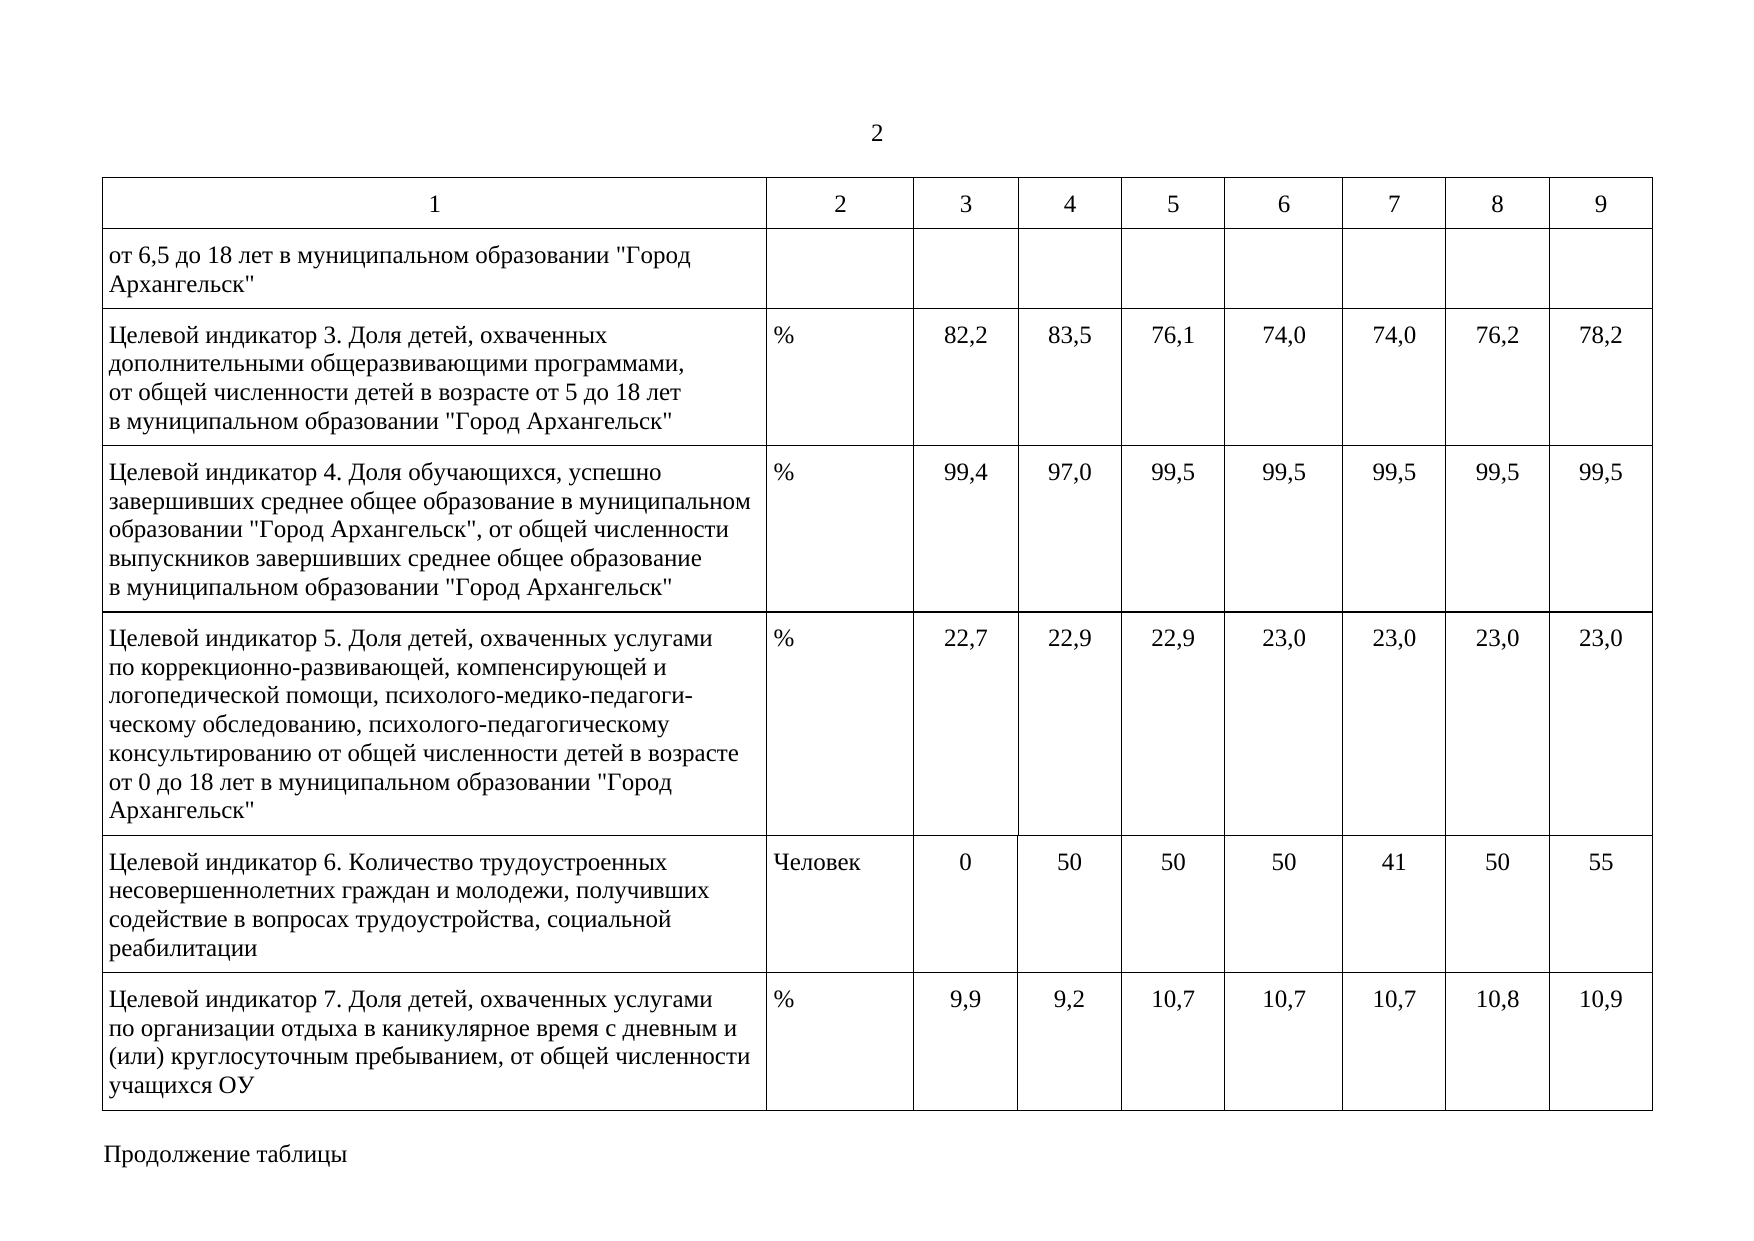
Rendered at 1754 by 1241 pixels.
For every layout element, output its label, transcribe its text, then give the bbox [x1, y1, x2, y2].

table_cell 83,5 [1019, 309, 1121, 445]
table_cell 23,0 [1343, 613, 1445, 835]
table_header 8 [1446, 178, 1549, 228]
table_cell 99,5 [1446, 446, 1549, 611]
table_cell 97,0 [1019, 446, 1121, 611]
table_cell 50 [1225, 836, 1342, 972]
table_cell 22,9 [1019, 613, 1121, 835]
table_cell Целевой индикатор 3. Доля детей, охваченных дополнительными общеразвивающими программами, от общей численности детей в возрасте от 5 до 18 лет в муниципальном образовании "Город Архангельск" [103, 309, 766, 445]
table_cell 99,5 [1550, 446, 1652, 611]
table_cell Целевой индикатор 6. Количество трудоустроенных несовершеннолетних граждан и молодежи, получивших содействие в вопросах трудоустройства, социальной реабилитации [103, 836, 766, 972]
table_cell 50 [1018, 836, 1121, 972]
table_cell Человек [767, 836, 913, 972]
table_cell [1446, 229, 1549, 308]
table_cell Целевой индикатор 4. Доля обучающихся, успешно завершивших среднее общее образование в муниципальном образовании "Город Архангельск", от общей численности выпускников завершивших среднее общее образование в муниципальном образовании "Город Архангельск" [103, 446, 766, 611]
table_cell 0 [914, 836, 1017, 972]
table_cell [1019, 229, 1121, 308]
table_cell 50 [1446, 836, 1549, 972]
table_cell 10,7 [1225, 973, 1342, 1109]
table_cell 9,9 [914, 973, 1017, 1109]
table_header 1 [103, 178, 766, 228]
table_cell 23,0 [1225, 613, 1342, 835]
table_cell % [767, 973, 913, 1109]
table_cell 23,0 [1446, 613, 1549, 835]
table_cell 55 [1550, 836, 1652, 972]
table_cell 10,7 [1343, 973, 1445, 1109]
table_header 3 [914, 178, 1018, 228]
table_cell 74,0 [1343, 309, 1445, 445]
table_cell 78,2 [1550, 309, 1652, 445]
table_cell 9,2 [1018, 973, 1121, 1109]
table_cell 99,5 [1122, 446, 1224, 611]
table_cell 10,8 [1446, 973, 1549, 1109]
table_cell [1225, 229, 1342, 308]
table_header 6 [1225, 178, 1342, 228]
table_cell % [767, 309, 913, 445]
table_cell 22,7 [914, 613, 1018, 835]
table_cell % [767, 446, 913, 611]
table_cell Целевой индикатор 5. Доля детей, охваченных услугами по коррекционно-развивающей, компенсирующей и логопедической помощи, психолого-медико-педагоги-ческому обследованию, психолого-педагогическому консультированию от общей численности детей в возрасте от 0 до 18 лет в муниципальном образовании "Город Архангельск" [103, 613, 766, 835]
table_cell 76,1 [1122, 309, 1224, 445]
table_cell [1122, 229, 1224, 308]
table_cell 74,0 [1225, 309, 1342, 445]
table_cell % [767, 613, 913, 835]
table_cell [767, 229, 913, 308]
table_cell 76,2 [1446, 309, 1549, 445]
table_header 4 [1019, 178, 1121, 228]
table_cell 41 [1343, 836, 1445, 972]
table_cell 82,2 [914, 309, 1018, 445]
table_cell 22,9 [1122, 613, 1224, 835]
table_cell от 6,5 до 18 лет в муниципальном образовании "Город Архангельск" [103, 229, 766, 308]
table_cell 99,5 [1225, 446, 1342, 611]
table_cell [1550, 229, 1652, 308]
table_cell 99,4 [914, 446, 1018, 611]
table_header 9 [1550, 178, 1652, 228]
table_cell 23,0 [1550, 613, 1652, 835]
table_cell 10,9 [1550, 973, 1652, 1109]
table_cell 10,7 [1122, 973, 1224, 1109]
table_cell [1343, 229, 1445, 308]
table_header 5 [1122, 178, 1224, 228]
table_header 2 [767, 178, 913, 228]
table_cell 50 [1122, 836, 1224, 972]
table_header 7 [1343, 178, 1445, 228]
table_cell [914, 229, 1018, 308]
table_cell 99,5 [1343, 446, 1445, 611]
table_cell Целевой индикатор 7. Доля детей, охваченных услугами по организации отдыха в каникулярное время с дневным и (или) круглосуточным пребыванием, от общей численности учащихся ОУ [103, 973, 766, 1109]
text Продолжение таблицы [103, 1139, 1636, 1168]
